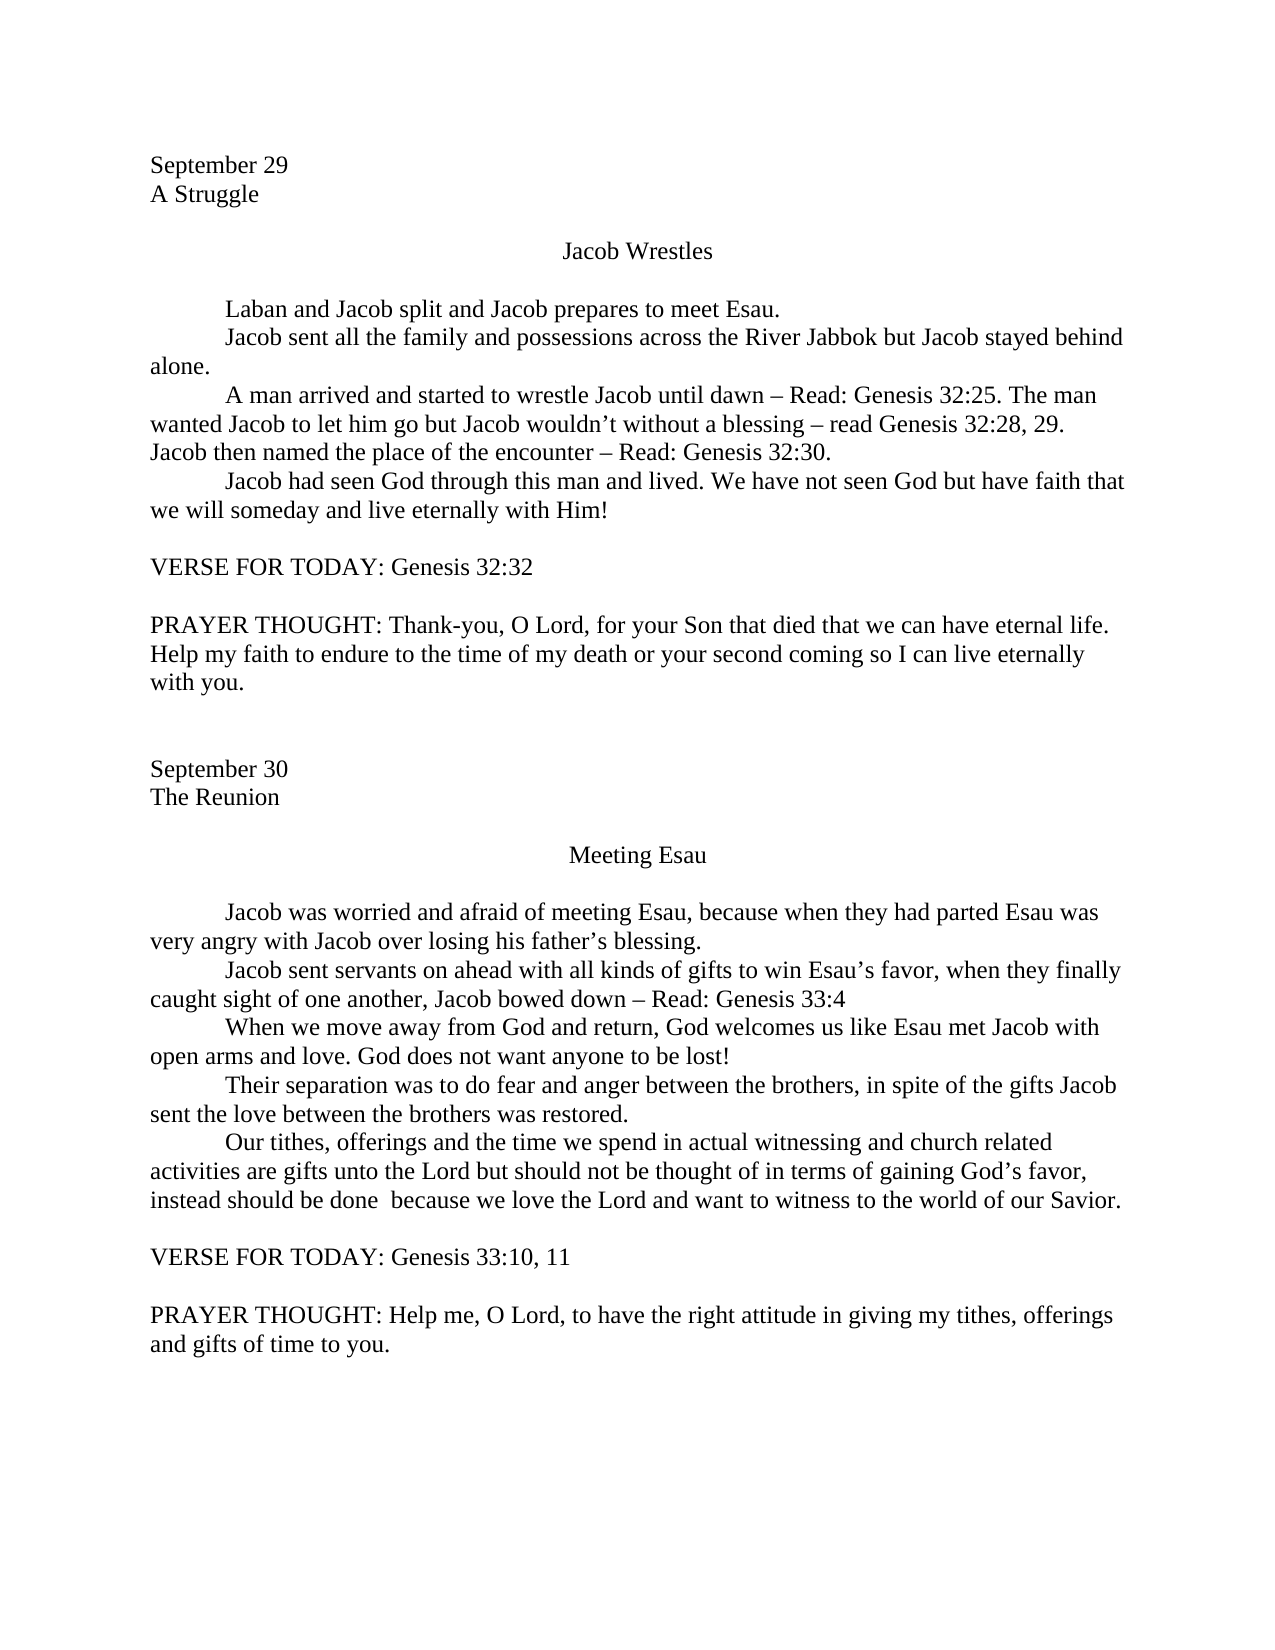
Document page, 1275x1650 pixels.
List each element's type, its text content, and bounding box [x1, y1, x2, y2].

text Jacob had seen God through this man and lived. We have not seen God but have faith that we will someday and live eternally with Him! [150, 466, 1125, 524]
text The Reunion [150, 782, 1125, 811]
text Meeting Esau [150, 840, 1125, 869]
text When we move away from God and return, God welcomes us like Esau met Jacob with open arms and love. God does not want anyone to be lost! [150, 1012, 1125, 1070]
text VERSE FOR TODAY: Genesis 33:10, 11 [150, 1242, 1125, 1271]
text VERSE FOR TODAY: Genesis 32:32 [150, 552, 1125, 581]
text A man arrived and started to wrestle Jacob until dawn – Read: Genesis 32:25. The man wanted Jacob to let him go but Jacob wouldn’t without a blessing – read Genesis 32:28, 29. Jacob then named the place of the encounter – Read: Genesis 32:30. [150, 380, 1125, 466]
text Our tithes, offerings and the time we spend in actual witnessing and church related activities are gifts unto the Lord but should not be thought of in terms of gaining God’s favor, instead should be done because we love the Lord and want to witness to the world of our Savior. [150, 1127, 1125, 1214]
text Their separation was to do fear and anger between the brothers, in spite of the gifts Jacob sent the love between the brothers was restored. [150, 1070, 1125, 1127]
text September 29 [150, 150, 1125, 179]
text Jacob was worried and afraid of meeting Esau, because when they had parted Esau was very angry with Jacob over losing his father’s blessing. [150, 897, 1125, 955]
text Jacob Wrestles [150, 236, 1125, 265]
text Jacob sent all the family and possessions across the River Jabbok but Jacob stayed behind alone. [150, 322, 1125, 380]
text September 30 [150, 754, 1125, 782]
text A Struggle [150, 179, 1125, 207]
text Jacob sent servants on ahead with all kinds of gifts to win Esau’s favor, when they finally caught sight of one another, Jacob bowed down – Read: Genesis 33:4 [150, 955, 1125, 1012]
text PRAYER THOUGHT: Thank-you, O Lord, for your Son that died that we can have eternal life. Help my faith to endure to the time of my death or your second coming so I can live eternally with you. [150, 610, 1125, 696]
text Laban and Jacob split and Jacob prepares to meet Esau. [150, 294, 1125, 322]
text PRAYER THOUGHT: Help me, O Lord, to have the right attitude in giving my tithes, offerings and gifts of time to you. [150, 1300, 1125, 1357]
